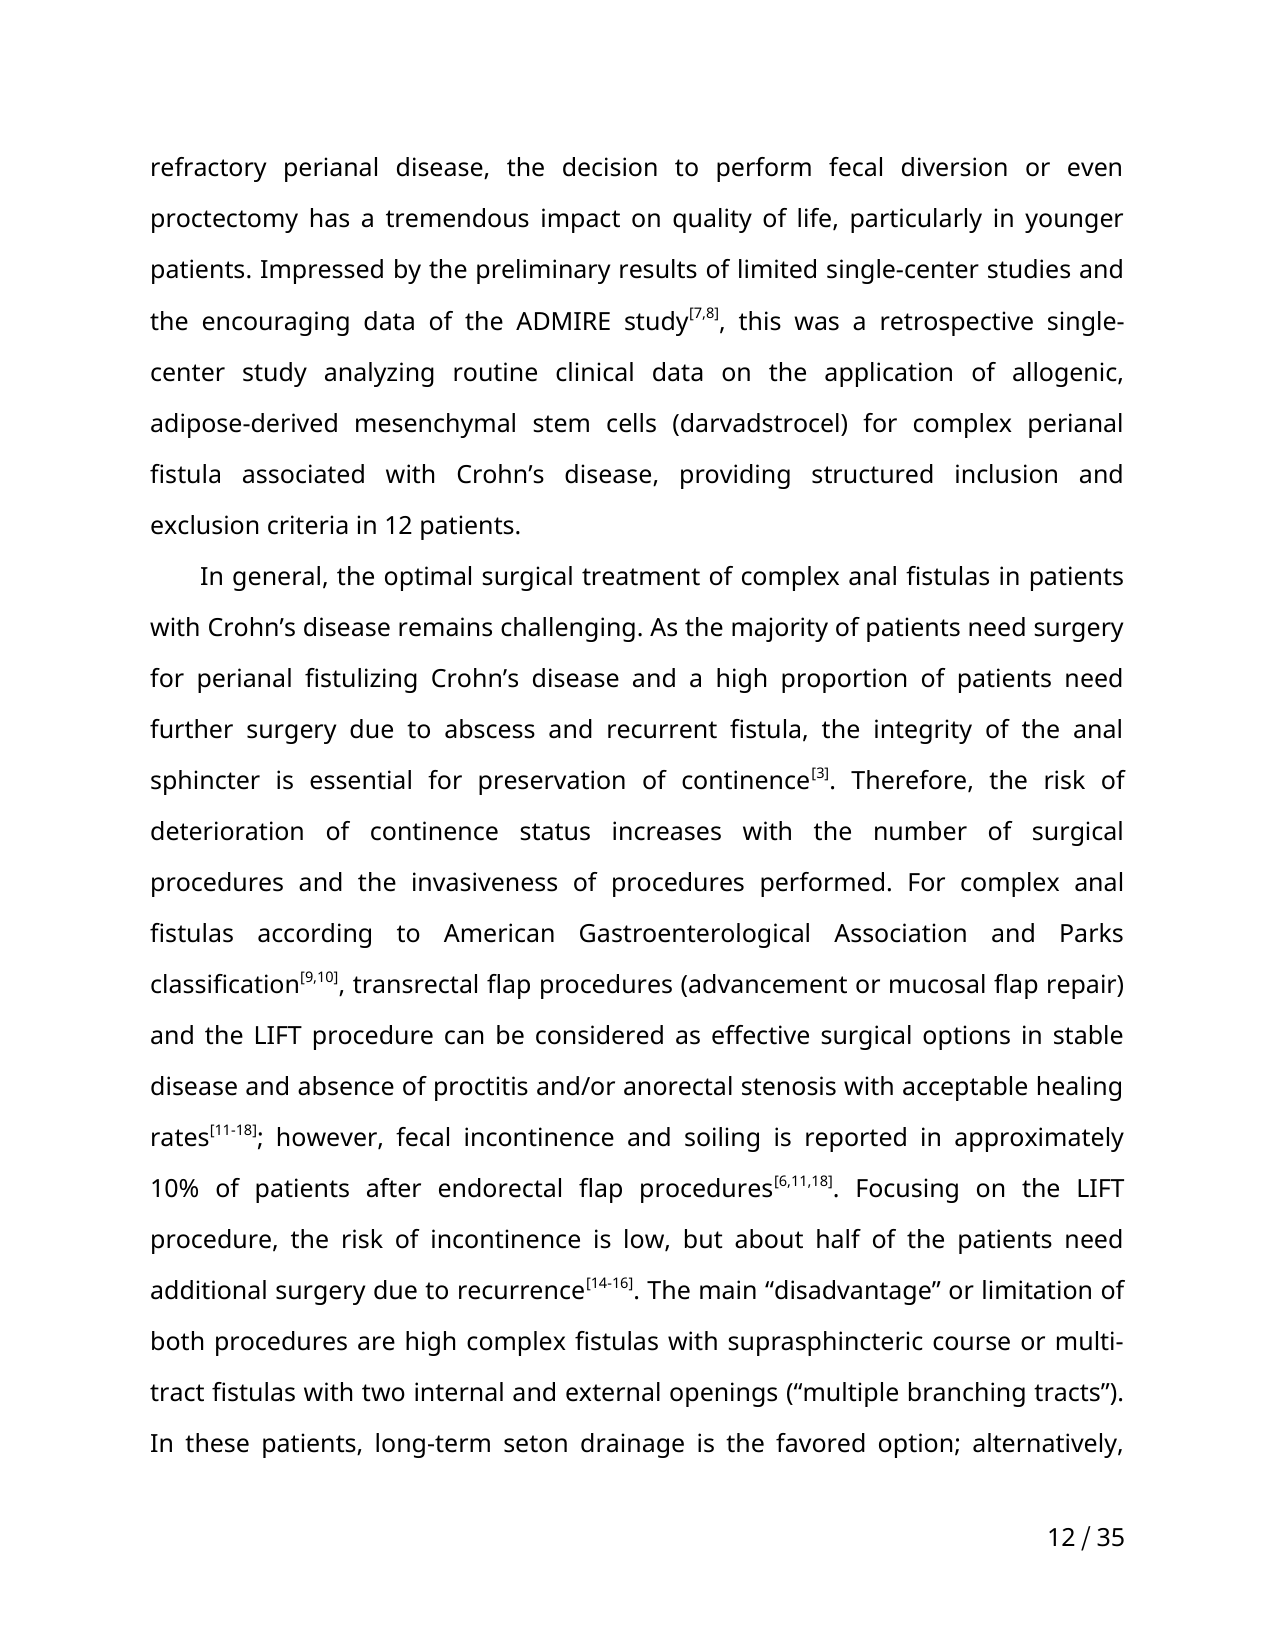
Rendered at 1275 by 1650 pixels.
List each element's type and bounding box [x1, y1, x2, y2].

text [150, 150, 1125, 541]
text [150, 558, 1125, 1460]
